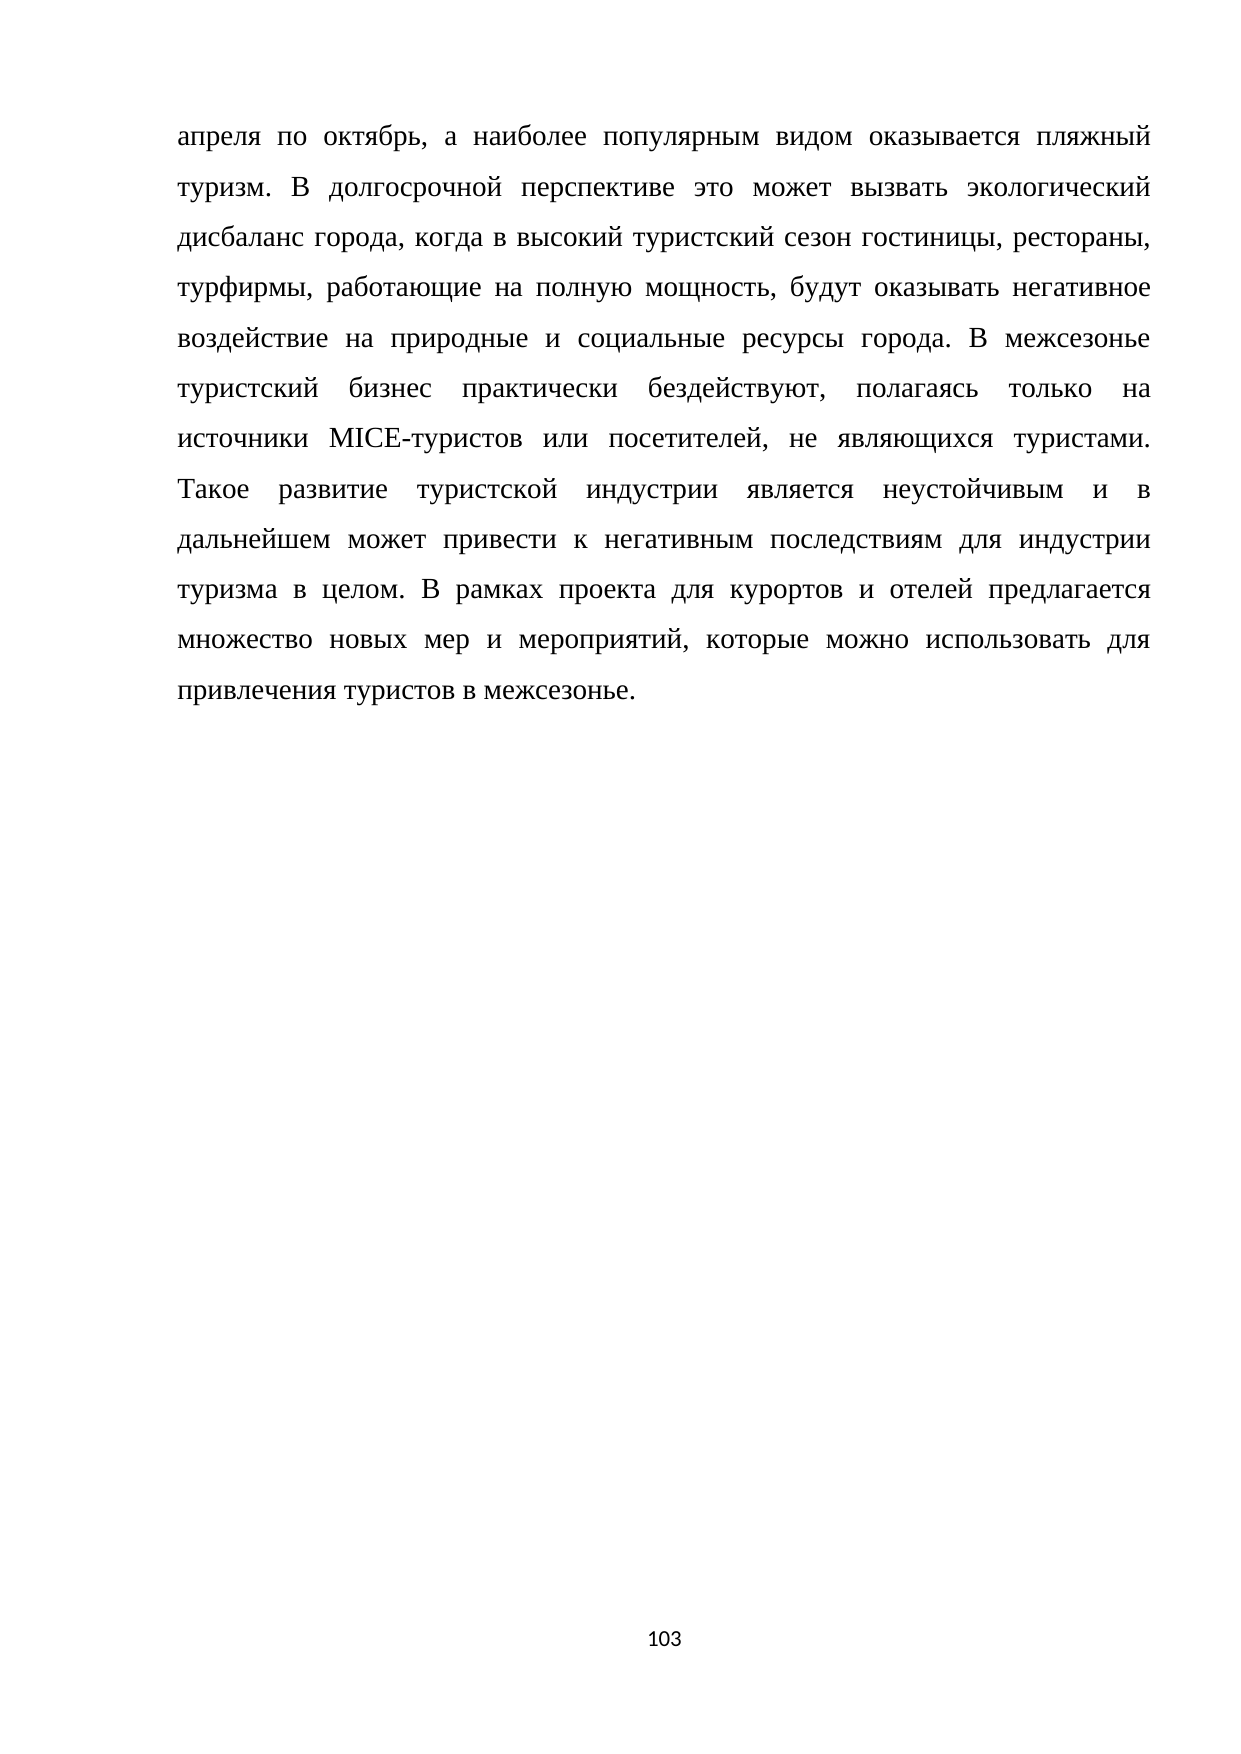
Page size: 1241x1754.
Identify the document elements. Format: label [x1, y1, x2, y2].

text [177, 118, 1152, 706]
